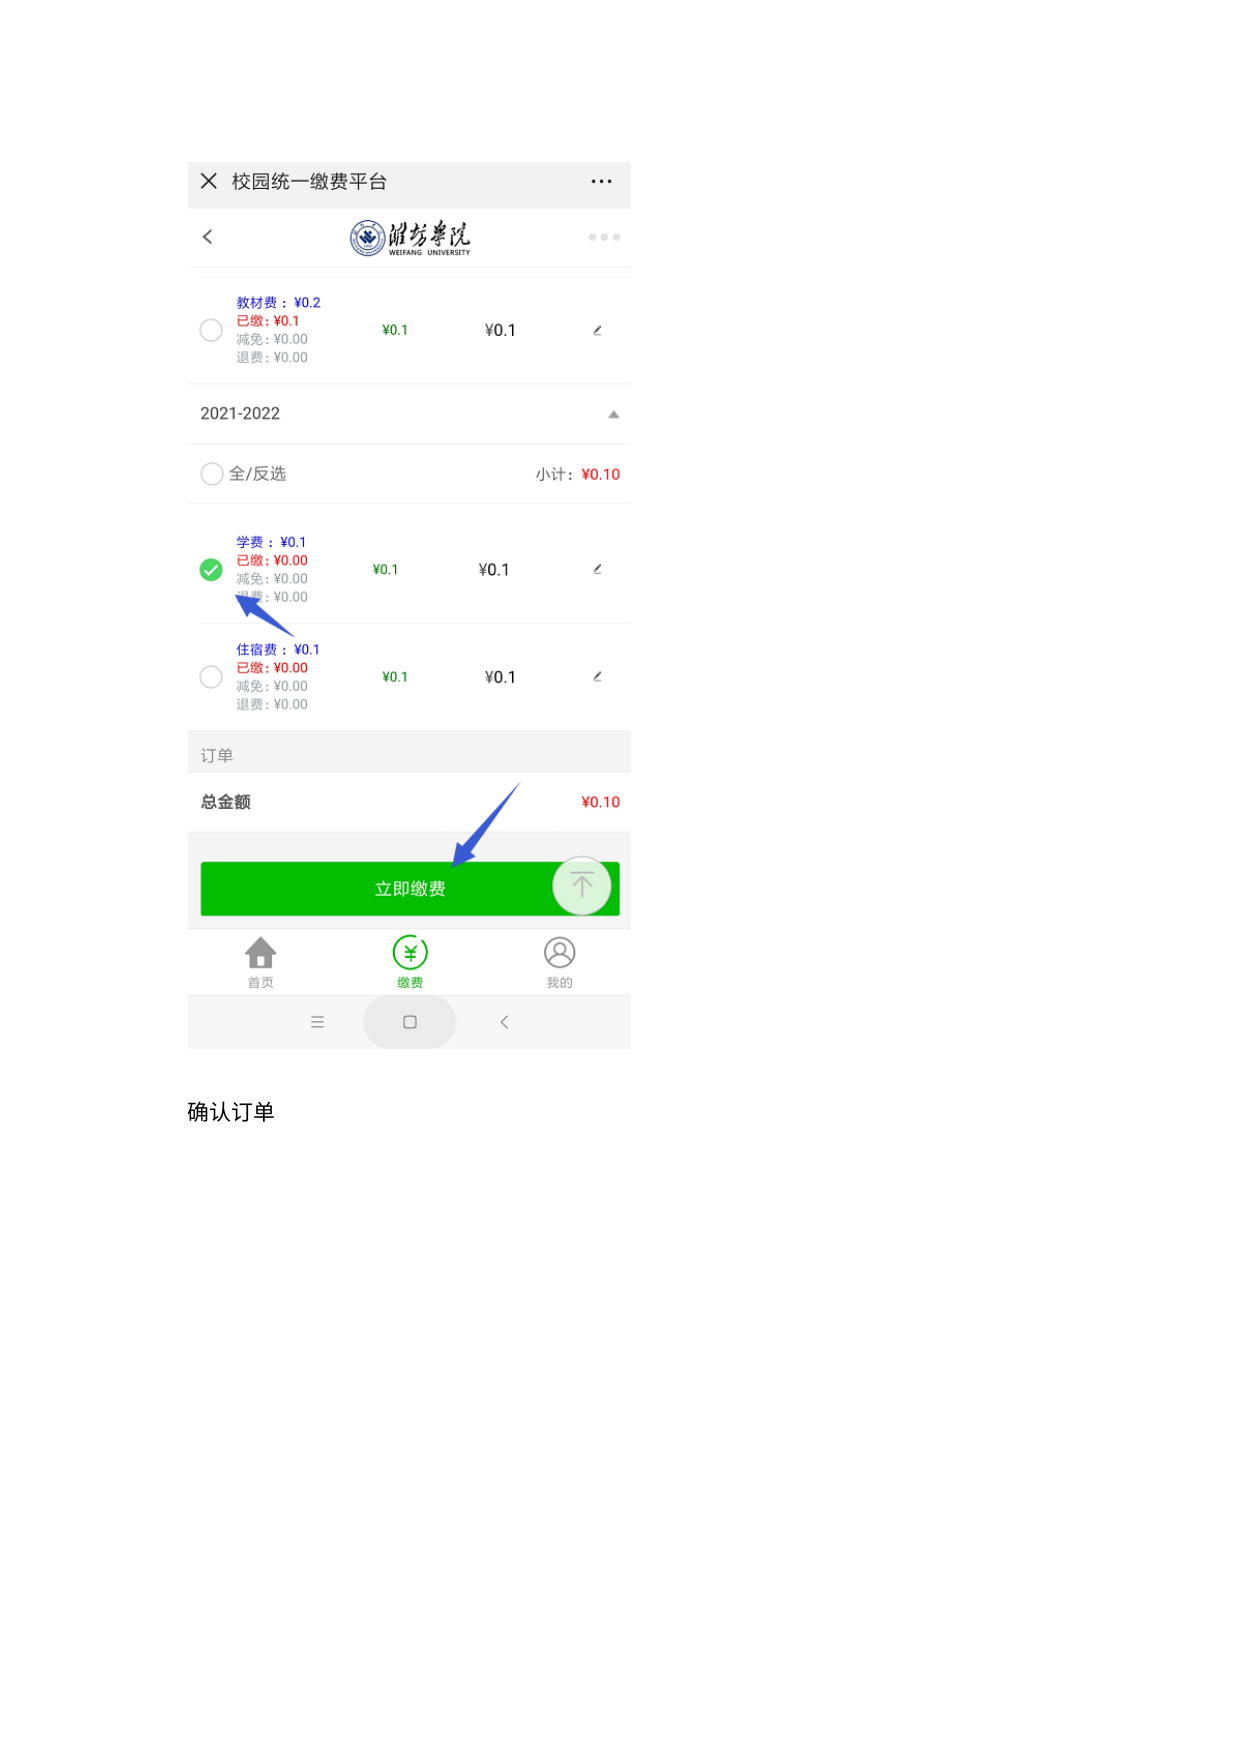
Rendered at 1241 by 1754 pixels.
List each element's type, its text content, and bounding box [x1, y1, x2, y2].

text 确认订单 [187, 1095, 1053, 1127]
picture [187, 162, 631, 1049]
